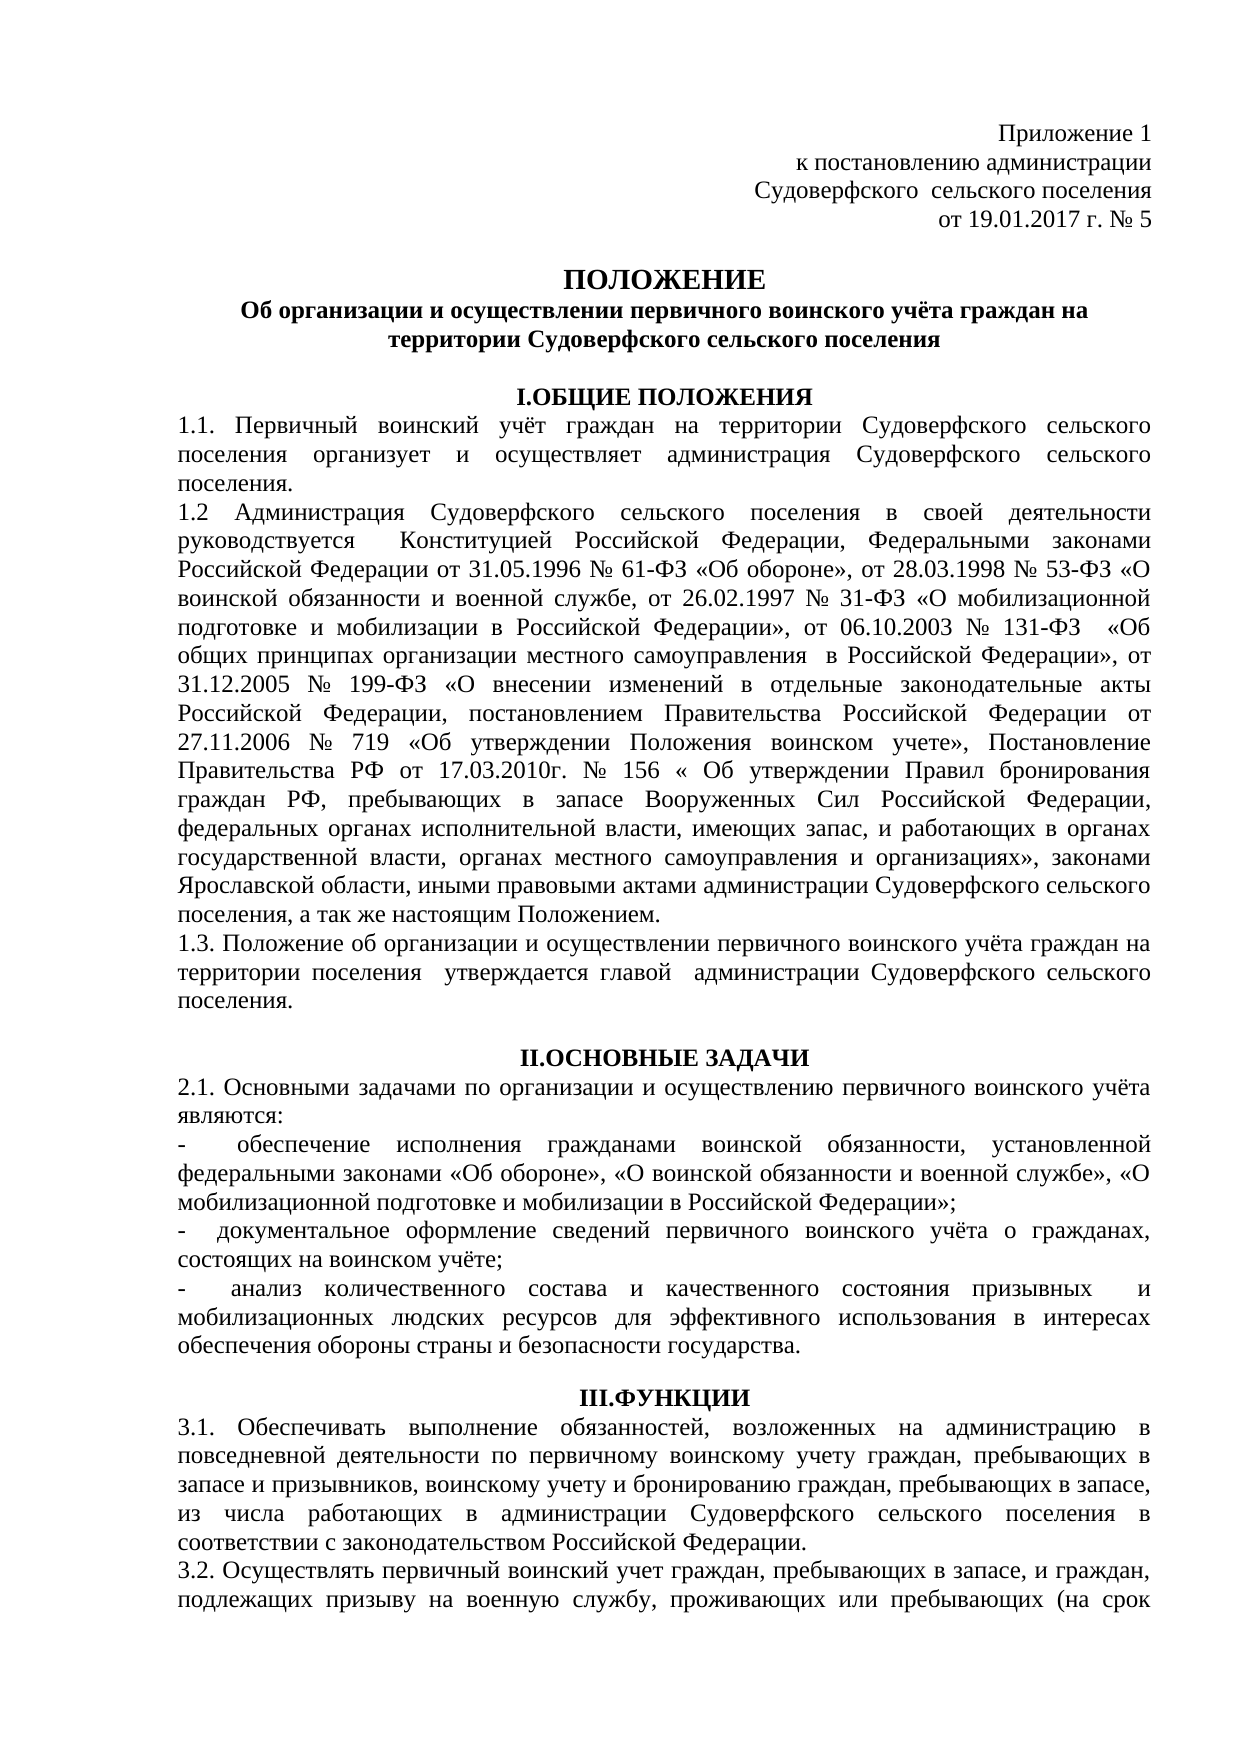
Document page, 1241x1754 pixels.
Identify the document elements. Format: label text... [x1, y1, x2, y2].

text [177, 1556, 1152, 1613]
text - документальное оформление сведений первичного воинского учёта о гражданах, состоящих на воинском учёте; [177, 1215, 1152, 1273]
text Об организации и осуществлении первичного воинского учёта граждан на территории Судоверфского сельского поселения [177, 295, 1152, 353]
text Приложение 1 [827, 118, 1152, 147]
text 2.1. Основными задачами по организации и осуществлению первичного воинского учёта являются: [177, 1072, 1152, 1129]
text 1.3. Положение об организации и осуществлении первичного воинского учёта граждан на территории поселения утверждается главой администрации Судоверфского сельского поселения. [177, 928, 1152, 1014]
text I.ОБЩИЕ ПОЛОЖЕНИЯ [177, 382, 1152, 410]
text 1.2 Администрация Судоверфского сельского поселения в своей деятельности руководствуется Конституцией Российской Федерации, Федеральными законами Российской Федерации от 31.05.1996 № 61-ФЗ «Об обороне», от 28.03.1998 № 53-ФЗ «О воинской обязанности и военной службе, от 26.02.1997 № 31-ФЗ «О мобилизационной подготовке и мобилизации в Российской Федерации», от 06.10.2003 № 131-ФЗ «Об общих принципах организации местного самоуправления в Российской Федерации», от 31.12.2005 № 199-ФЗ «О внесении изменений в отдельные законодательные акты Российской Федерации, постановлением Правительства Российской Федерации от 27.11.2006 № 719 «Об утверждении Положения воинском учете», Постановление Правительства РФ от 17.03.2010г. № 156 « Об утверждении Правил бронирования граждан РФ, пребывающих в запасе Вооруженных Сил Российской Федерации, федеральных органах исполнительной власти, имеющих запас, и работающих в органах государственной власти, органах местного самоуправления и организациях», законами Ярославской области, иными правовыми актами администрации Судоверфского сельского поселения, а так же настоящим Положением. [177, 497, 1152, 928]
text от 19.01.2017 г. № 5 [827, 204, 1152, 233]
text Судоверфского сельского поселения [608, 176, 1152, 204]
text - обеспечение исполнения гражданами воинской обязанности, установленной федеральными законами «Об обороне», «О воинской обязанности и военной службе», «О мобилизационной подготовке и мобилизации в Российской Федерации»; [177, 1129, 1152, 1215]
text ПОЛОЖЕНИЕ [177, 262, 1152, 295]
text 1.1. Первичный воинский учёт граждан на территории Судоверфского сельского поселения организует и осуществляет администрация Судоверфского сельского поселения. [177, 410, 1152, 497]
text III.ФУНКЦИИ [177, 1383, 1152, 1412]
text - анализ количественного состава и качественного состояния призывных и мобилизационных людских ресурсов для эффективного использования в интересах обеспечения обороны страны и безопасности государства. [177, 1273, 1152, 1359]
text к постановлению администрации [608, 147, 1152, 176]
text II.ОСНОВНЫЕ ЗАДАЧИ [177, 1043, 1152, 1072]
text 3.1. Обеспечивать выполнение обязанностей, возложенных на администрацию в повседневной деятельности по первичному воинскому учету граждан, пребывающих в запасе и призывников, воинскому учету и бронированию граждан, пребывающих в запасе, из числа работающих в администрации Судоверфского сельского поселения в соответствии с законодательством Российской Федерации. [177, 1412, 1152, 1556]
